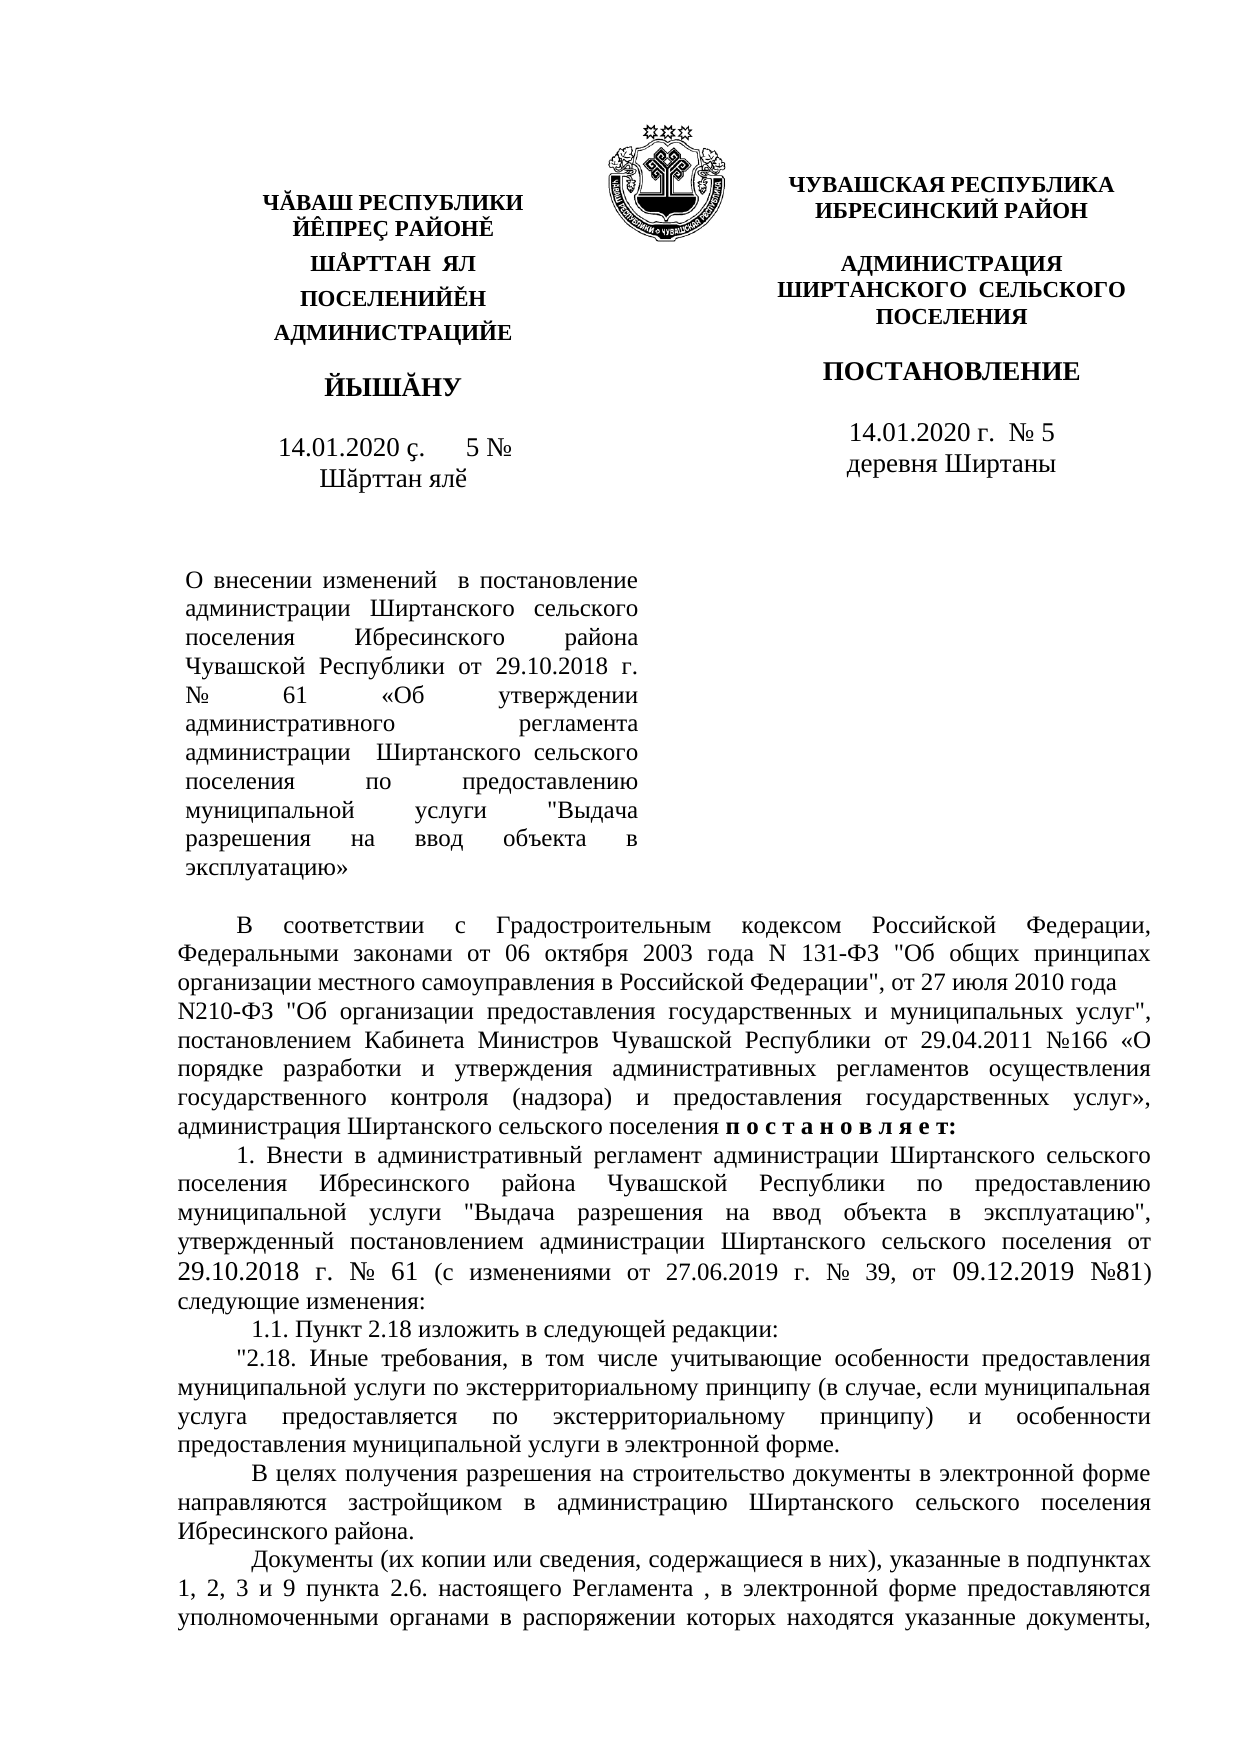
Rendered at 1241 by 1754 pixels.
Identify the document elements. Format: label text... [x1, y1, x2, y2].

table_cell ШÅРТТАН ЯЛ ПОСЕЛЕНИЙĚН АДМИНИСТРАЦИЙЕ ЙЫШĂНУ 14.01.2020 ҫ. 5 № Шăрттан ялӗ [166, 242, 620, 507]
table_cell АДМИНИСТРАЦИЯ ШИРТАНСКОГО СЕЛЬСКОГО ПОСЕЛЕНИЯ ПОСТАНОВЛЕНИЕ 14.01.2020 г. № 5 деревня Ширтаны [739, 242, 1164, 507]
text 1. Внести в административный регламент администрации Ширтанского сельского поселения Ибресинского района Чувашской Республики по предоставлению муниципальной услуги "Выдача разрешения на ввод объекта в эксплуатацию", утвержденный постановлением администрации Ширтанского сельского поселения от 29.10.2018 г. № 61 (с изменениями от 27.06.2019 г. № 39, от 09.12.2019 №81) следующие изменения: [177, 1140, 1152, 1314]
table_header О внесении изменений в постановление администрации Ширтанского сельского поселения Ибресинского района Чувашской Республики от 29.10.2018 г. № 61 «Об утверждении административного регламента администрации Ширтанского сельского поселения по предоставлению муниципальной услуги "Выдача разрешения на ввод объекта в эксплуатацию» [174, 565, 650, 881]
text В соответствии с Градостроительным кодексом Российской Федерации, Федеральными законами от 06 октября 2003 года N 131-ФЗ "Об общих принципах организации местного самоуправления в Российской Федерации", от 27 июля 2010 года [177, 910, 1152, 996]
text В целях получения разрешения на строительство документы в электронной форме направляются застройщиком в администрацию Ширтанского сельского поселения Ибресинского района. [177, 1458, 1152, 1544]
text 1.1. Пункт 2.18 изложить в следующей редакции: [177, 1314, 1152, 1343]
table_header [620, 118, 739, 507]
text N210-ФЗ "Об организации предоставления государственных и муниципальных услуг", постановлением Кабинета Министров Чувашской Республики от 29.04.2011 №166 «О порядке разработки и утверждения административных регламентов осуществления государственного контроля (надзора) и предоставления государственных услуг», администрация Ширтанского сельского поселения п о с т а н о в л я е т: [177, 996, 1152, 1140]
text "2.18. Иные требования, в том числе учитывающие особенности предоставления муниципальной услуги по экстерриториальному принципу (в случае, если муниципальная услуга предоставляется по экстерриториальному принципу) и особенности предоставления муниципальной услуги в электронной форме. [177, 1343, 1152, 1458]
table_header ЧĂВАШ РЕСПУБЛИКИ ЙÊПРЕÇ РАЙОНĚ [166, 118, 620, 242]
table_header ЧУВАШСКАЯ РЕСПУБЛИКА ИБРЕСИНСКИЙ РАЙОН [739, 118, 1164, 242]
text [177, 1544, 1152, 1631]
picture [607, 123, 726, 242]
